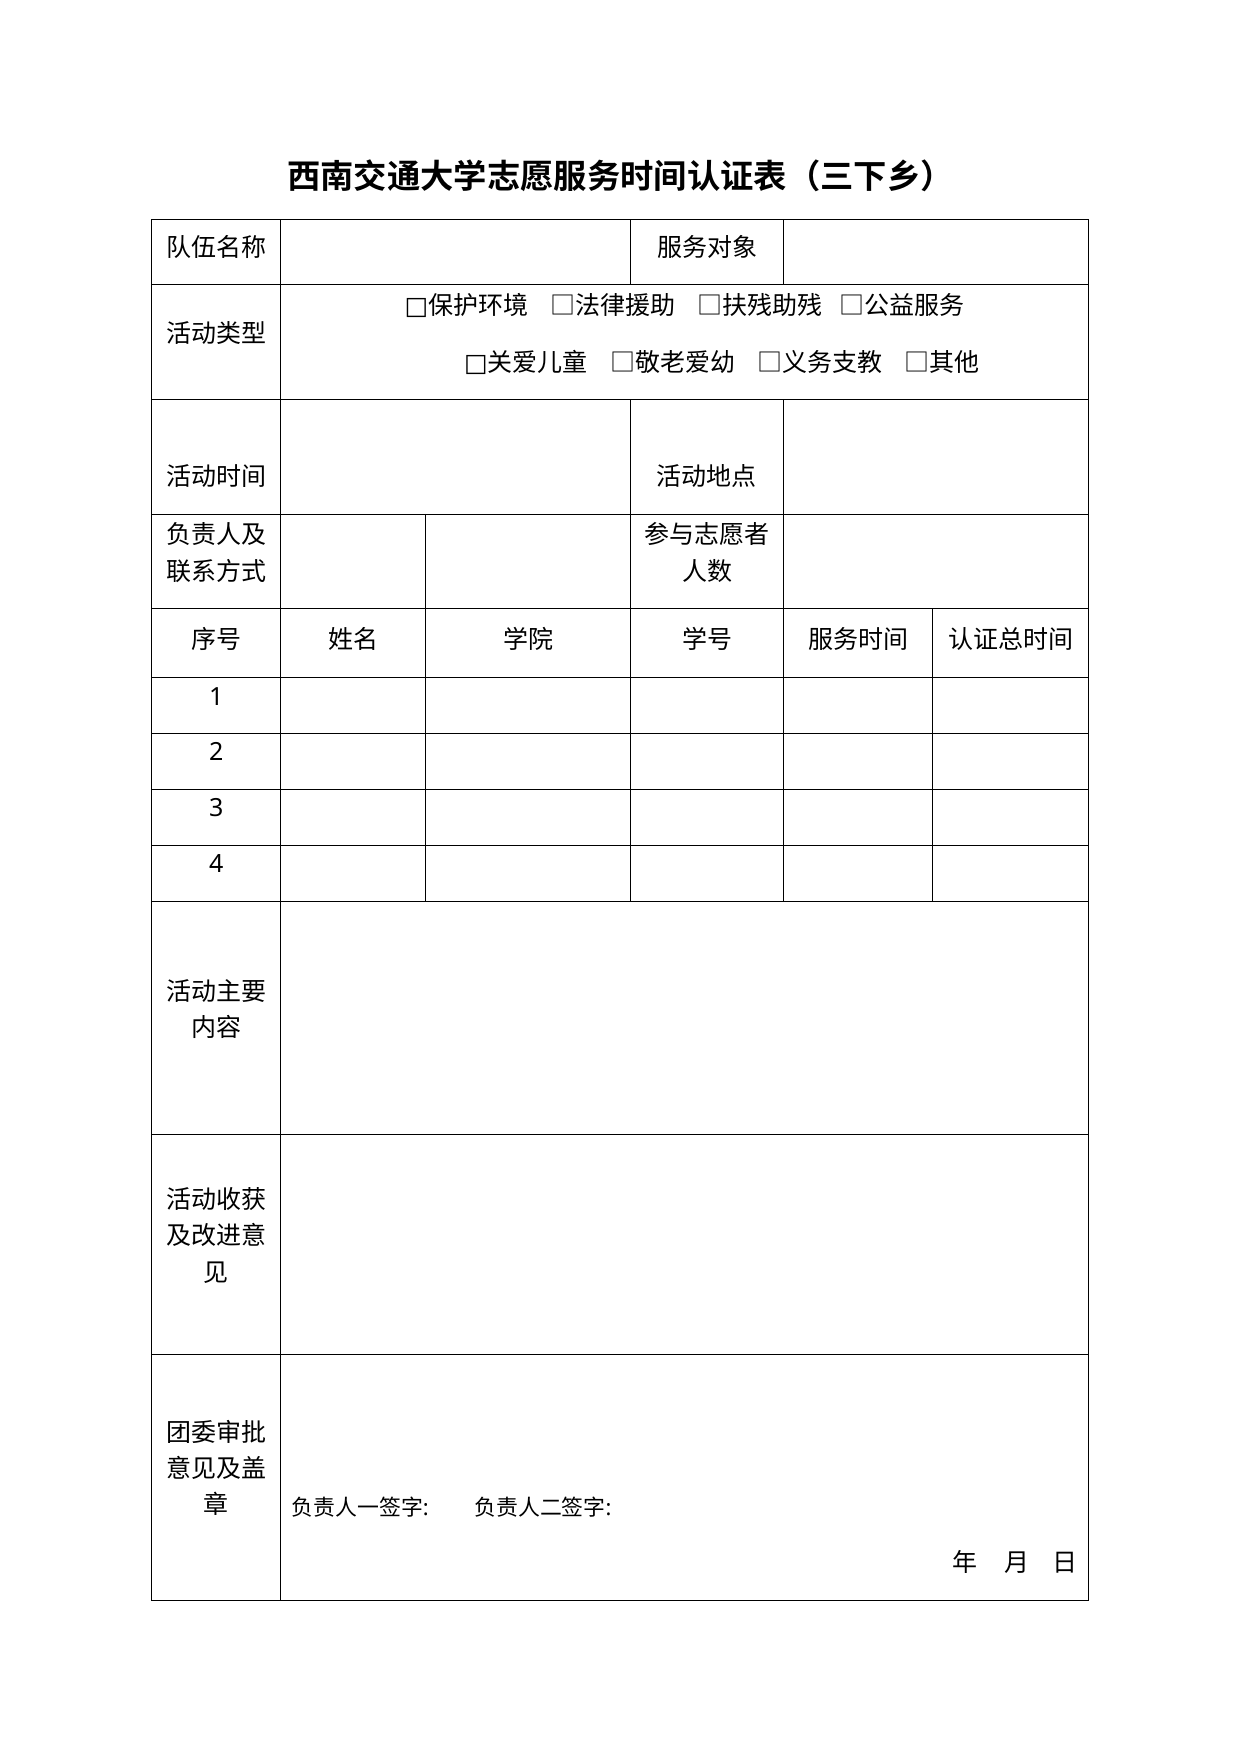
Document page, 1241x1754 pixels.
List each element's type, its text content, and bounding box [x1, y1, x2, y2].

table_cell [784, 515, 1088, 608]
table_header 队伍名称 [152, 220, 280, 284]
table_cell 活动主要内容 [152, 902, 280, 1133]
table_cell 负责人及联系方式 [152, 515, 280, 608]
table_cell [281, 734, 425, 789]
table_header 服务对象 [631, 220, 783, 284]
table_cell [281, 846, 425, 901]
table_cell 学院 [426, 609, 630, 677]
table_cell [426, 734, 630, 789]
table_cell [281, 790, 425, 845]
table_cell 认证总时间 [933, 609, 1088, 677]
table_cell □保护环境 □法律援助 □扶残助残 □公益服务 □关爱儿童 □敬老爱幼 □义务支教 □其他 [281, 285, 1088, 399]
table_cell 负责人一签字: 负责人二签字: 年 月 日 [281, 1355, 1088, 1599]
table_cell 序号 [152, 609, 280, 677]
table_cell [784, 400, 1088, 514]
table_cell 服务时间 [784, 609, 932, 677]
table_cell [281, 902, 1088, 1133]
table_cell 活动地点 [631, 400, 783, 514]
table_cell [426, 846, 630, 901]
table_header [784, 220, 1088, 284]
table_cell [631, 790, 783, 845]
table_cell 2 [152, 734, 280, 789]
table_cell [784, 678, 932, 733]
table_cell 3 [152, 790, 280, 845]
table_cell 姓名 [281, 609, 425, 677]
table_cell 活动收获及改进意见 [152, 1135, 280, 1354]
table_cell 4 [152, 846, 280, 901]
text 西南交通大学志愿服务时间认证表（三下乡） [187, 150, 1053, 198]
table_cell [426, 515, 630, 608]
table_cell [426, 790, 630, 845]
table_cell [784, 790, 932, 845]
table_header [281, 220, 630, 284]
table_cell [933, 678, 1088, 733]
table_cell [631, 678, 783, 733]
table_cell [281, 1135, 1088, 1354]
table_cell [784, 846, 932, 901]
table_cell [281, 515, 425, 608]
table_cell [784, 734, 932, 789]
table_cell [933, 734, 1088, 789]
table_cell 活动时间 [152, 400, 280, 514]
table_cell [426, 678, 630, 733]
table_cell 学号 [631, 609, 783, 677]
table_cell 1 [152, 678, 280, 733]
table_cell [281, 400, 630, 514]
table_cell [631, 846, 783, 901]
table_cell [933, 790, 1088, 845]
table_cell 团委审批意见及盖章 [152, 1355, 280, 1599]
table_cell [631, 734, 783, 789]
table_cell [933, 846, 1088, 901]
table_cell [281, 678, 425, 733]
table_cell 活动类型 [152, 285, 280, 399]
table_cell 参与志愿者人数 [631, 515, 783, 608]
